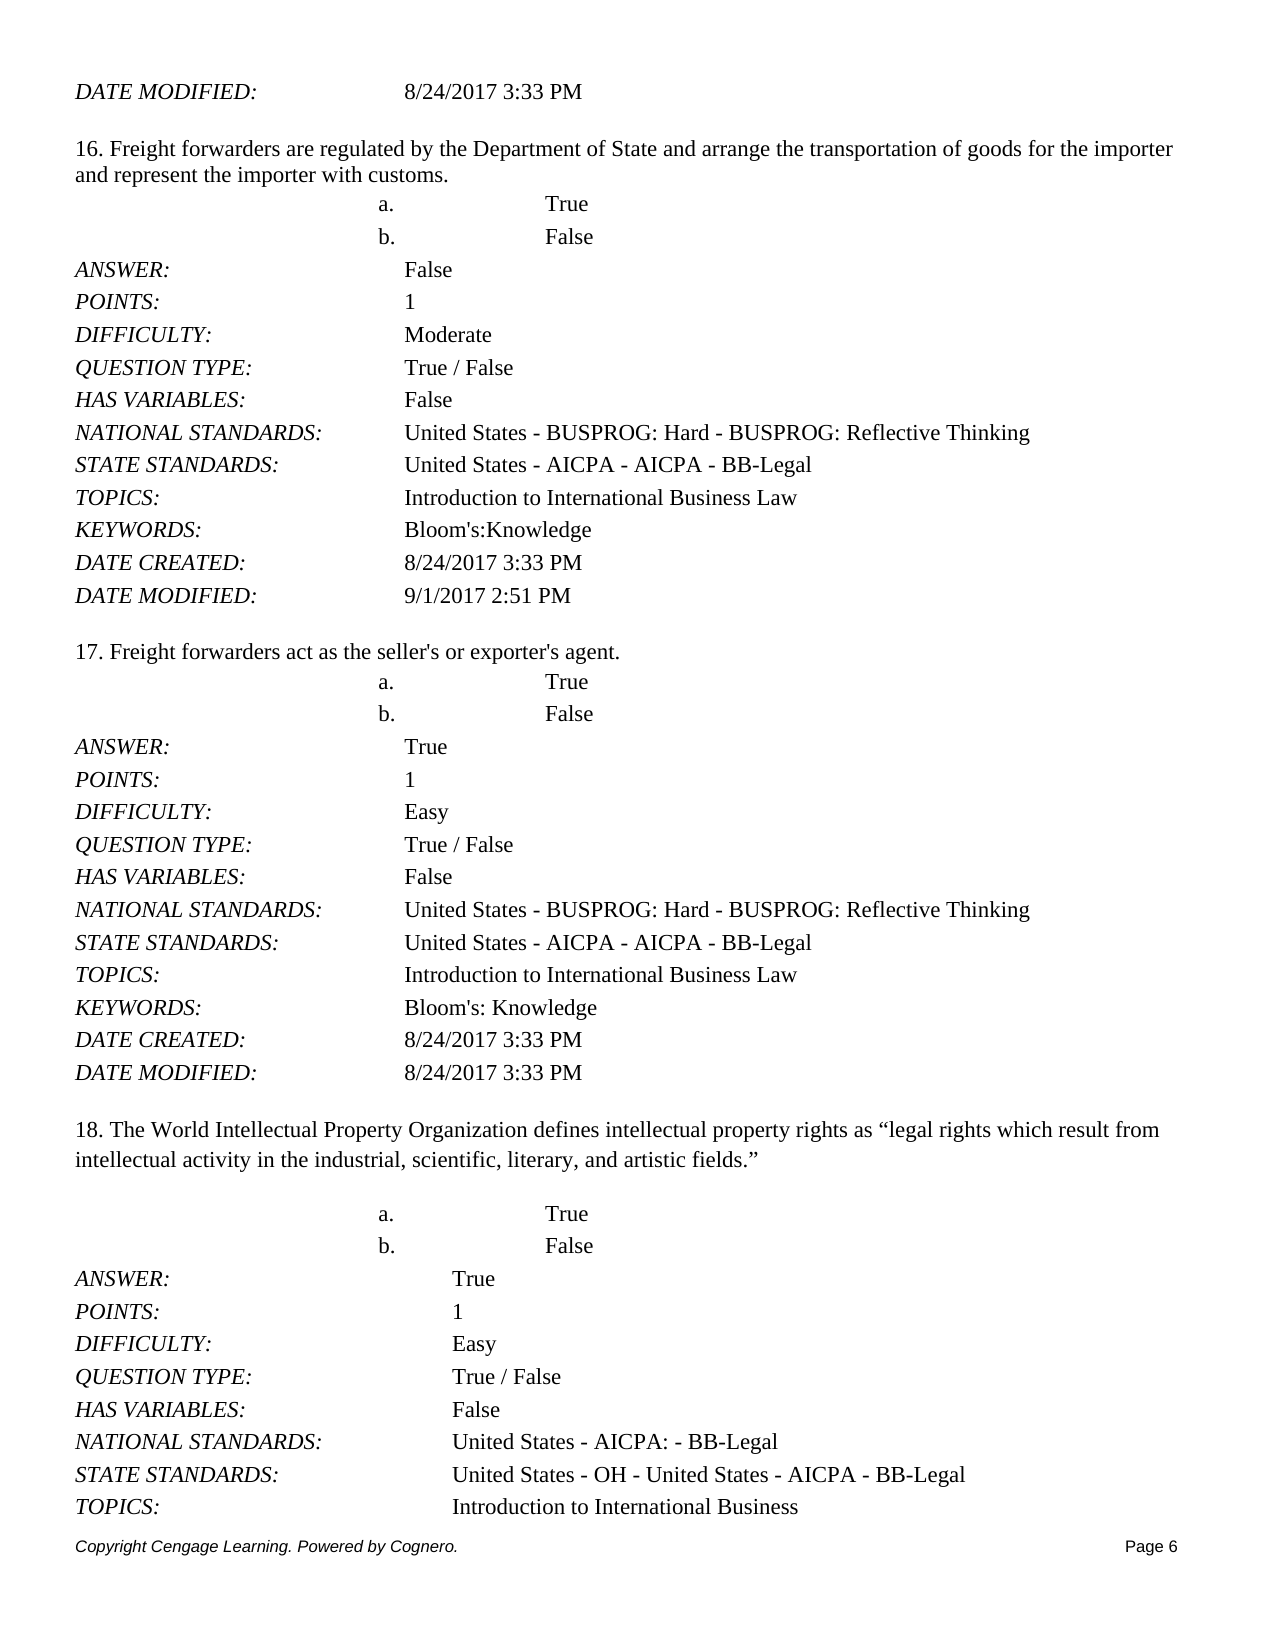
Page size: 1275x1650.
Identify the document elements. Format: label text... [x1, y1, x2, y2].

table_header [75, 75, 1200, 108]
table_header 16. Freight forwarders are regulated by the Department of State and arrange the transportation of goods for the importer and represent the importer with customs. [75, 135, 1200, 611]
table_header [75, 1116, 1200, 1523]
table_header 17. Freight forwarders act as the seller's or exporter's agent. [75, 638, 1200, 1089]
